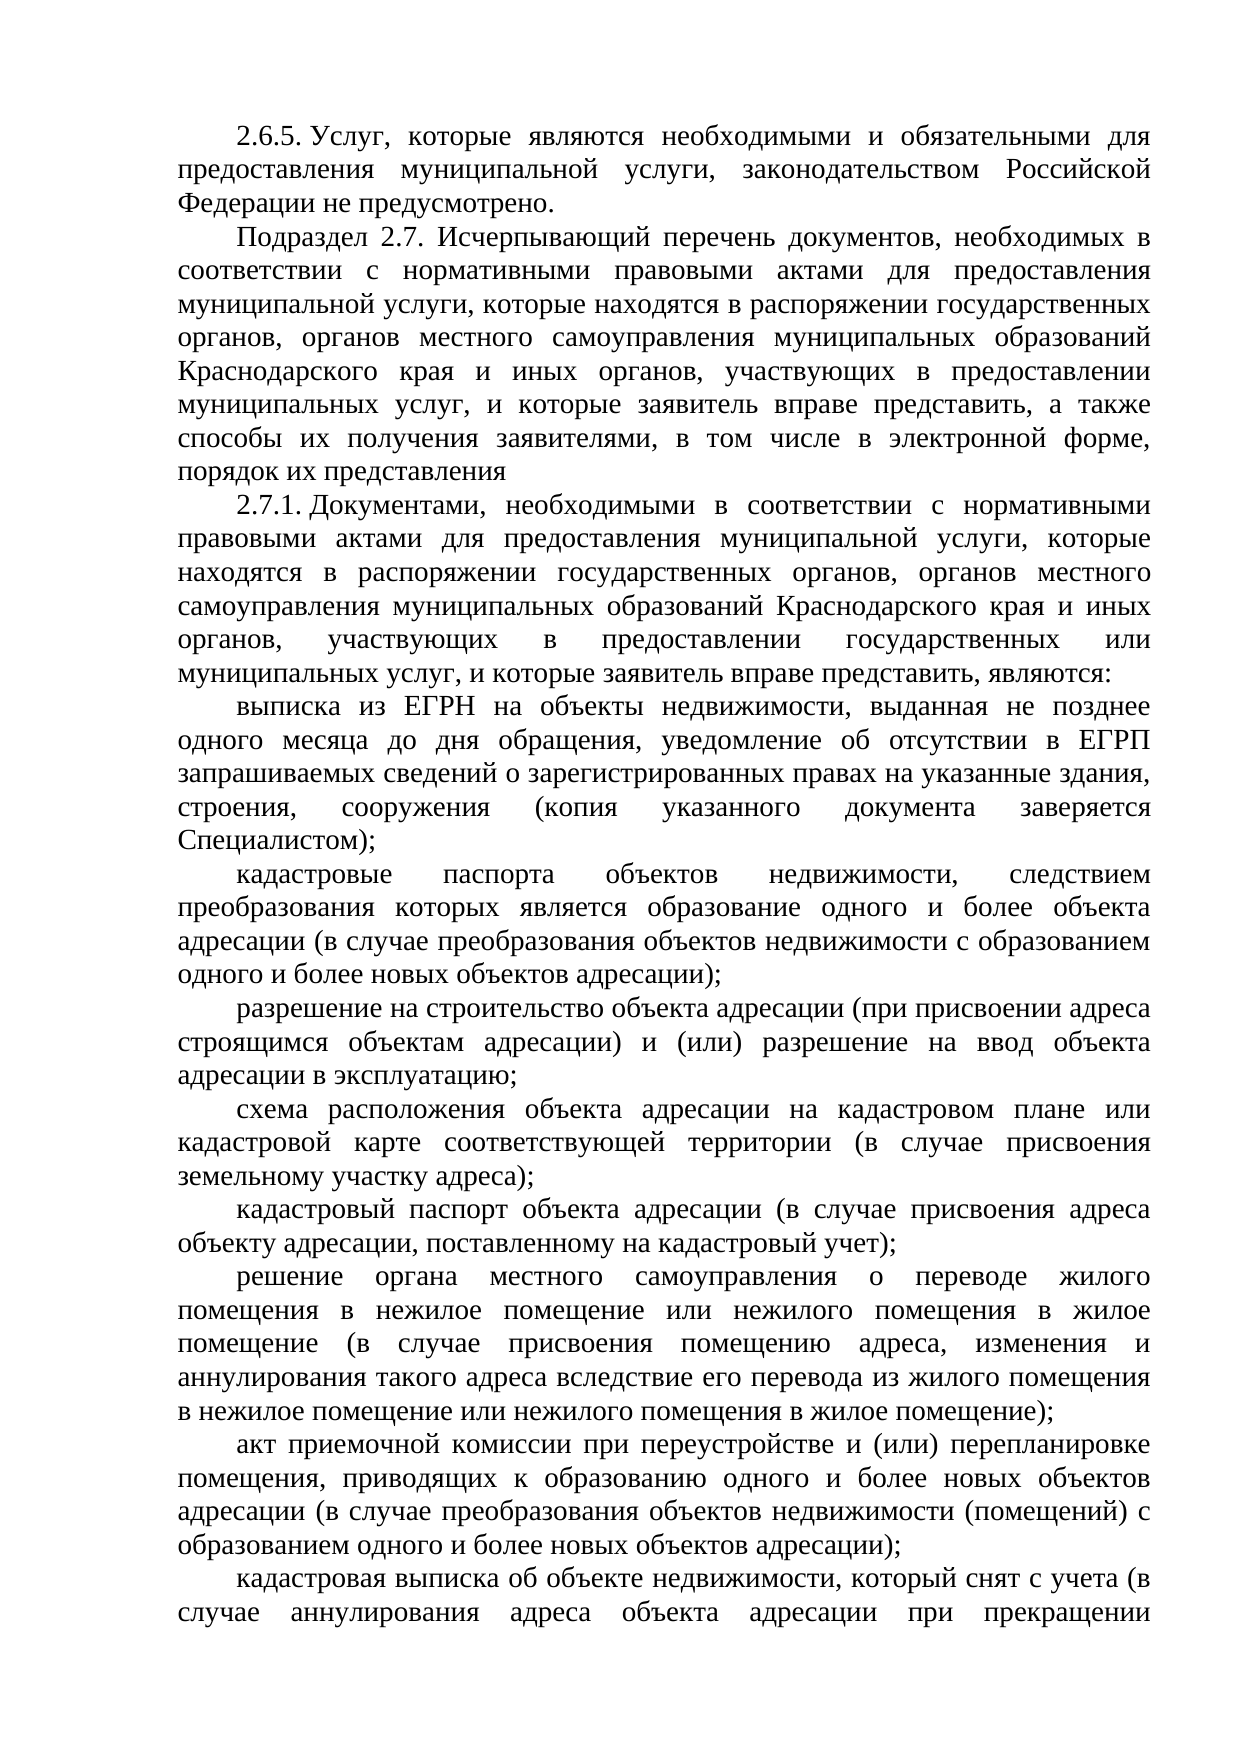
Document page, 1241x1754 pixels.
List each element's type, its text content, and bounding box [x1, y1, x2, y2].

text выписка из ЕГРН на объекты недвижимости, выданная не позднее одного месяца до дня обращения, уведомление об отсутствии в ЕГРП запрашиваемых сведений о зарегистрированных правах на указанные здания, строения, сооружения (копия указанного документа заверяется Специалистом); [177, 688, 1152, 856]
text кадастровый паспорт объекта адресации (в случае присвоения адреса объекту адресации, поставленному на кадастровый учет); [177, 1191, 1152, 1258]
text кадастровые паспорта объектов недвижимости, следствием преобразования которых является образование одного и более объекта адресации (в случае преобразования объектов недвижимости с образованием одного и более новых объектов адресации); [177, 856, 1152, 990]
text акт приемочной комиссии при переустройстве и (или) перепланировке помещения, приводящих к образованию одного и более новых объектов адресации (в случае преобразования объектов недвижимости (помещений) с образованием одного и более новых объектов адресации); [177, 1426, 1152, 1560]
text Подраздел 2.7. Исчерпывающий перечень документов, необходимых в соответствии с нормативными правовыми актами для предоставления муниципальной услуги, которые находятся в распоряжении государственных органов, органов местного самоуправления муниципальных образований Краснодарского края и иных органов, участвующих в предоставлении муниципальных услуг, и которые заявитель вправе представить, а также способы их получения заявителями, в том числе в электронной форме, порядок их представления [177, 219, 1152, 487]
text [177, 1560, 1152, 1627]
text разрешение на строительство объекта адресации (при присвоении адреса строящимся объектам адресации) и (или) разрешение на ввод объекта адресации в эксплуатацию; [177, 990, 1152, 1091]
text решение органа местного самоуправления о переводе жилого помещения в нежилое помещение или нежилого помещения в жилое помещение (в случае присвоения помещению адреса, изменения и аннулирования такого адреса вследствие его перевода из жилого помещения в нежилое помещение или нежилого помещения в жилое помещение); [177, 1258, 1152, 1426]
text 2.6.5. Услуг, которые являются необходимыми и обязательными для предоставления муниципальной услуги, законодательством Российской Федерации не предусмотрено. [177, 118, 1152, 219]
text схема расположения объекта адресации на кадастровом плане или кадастровой карте соответствующей территории (в случае присвоения земельному участку адреса); [177, 1091, 1152, 1191]
text 2.7.1. Документами, необходимыми в соответствии с нормативными правовыми актами для предоставления муниципальной услуги, которые находятся в распоряжении государственных органов, органов местного самоуправления муниципальных образований Краснодарского края и иных органов, участвующих в предоставлении государственных или муниципальных услуг, и которые заявитель вправе представить, являются: [177, 487, 1152, 688]
